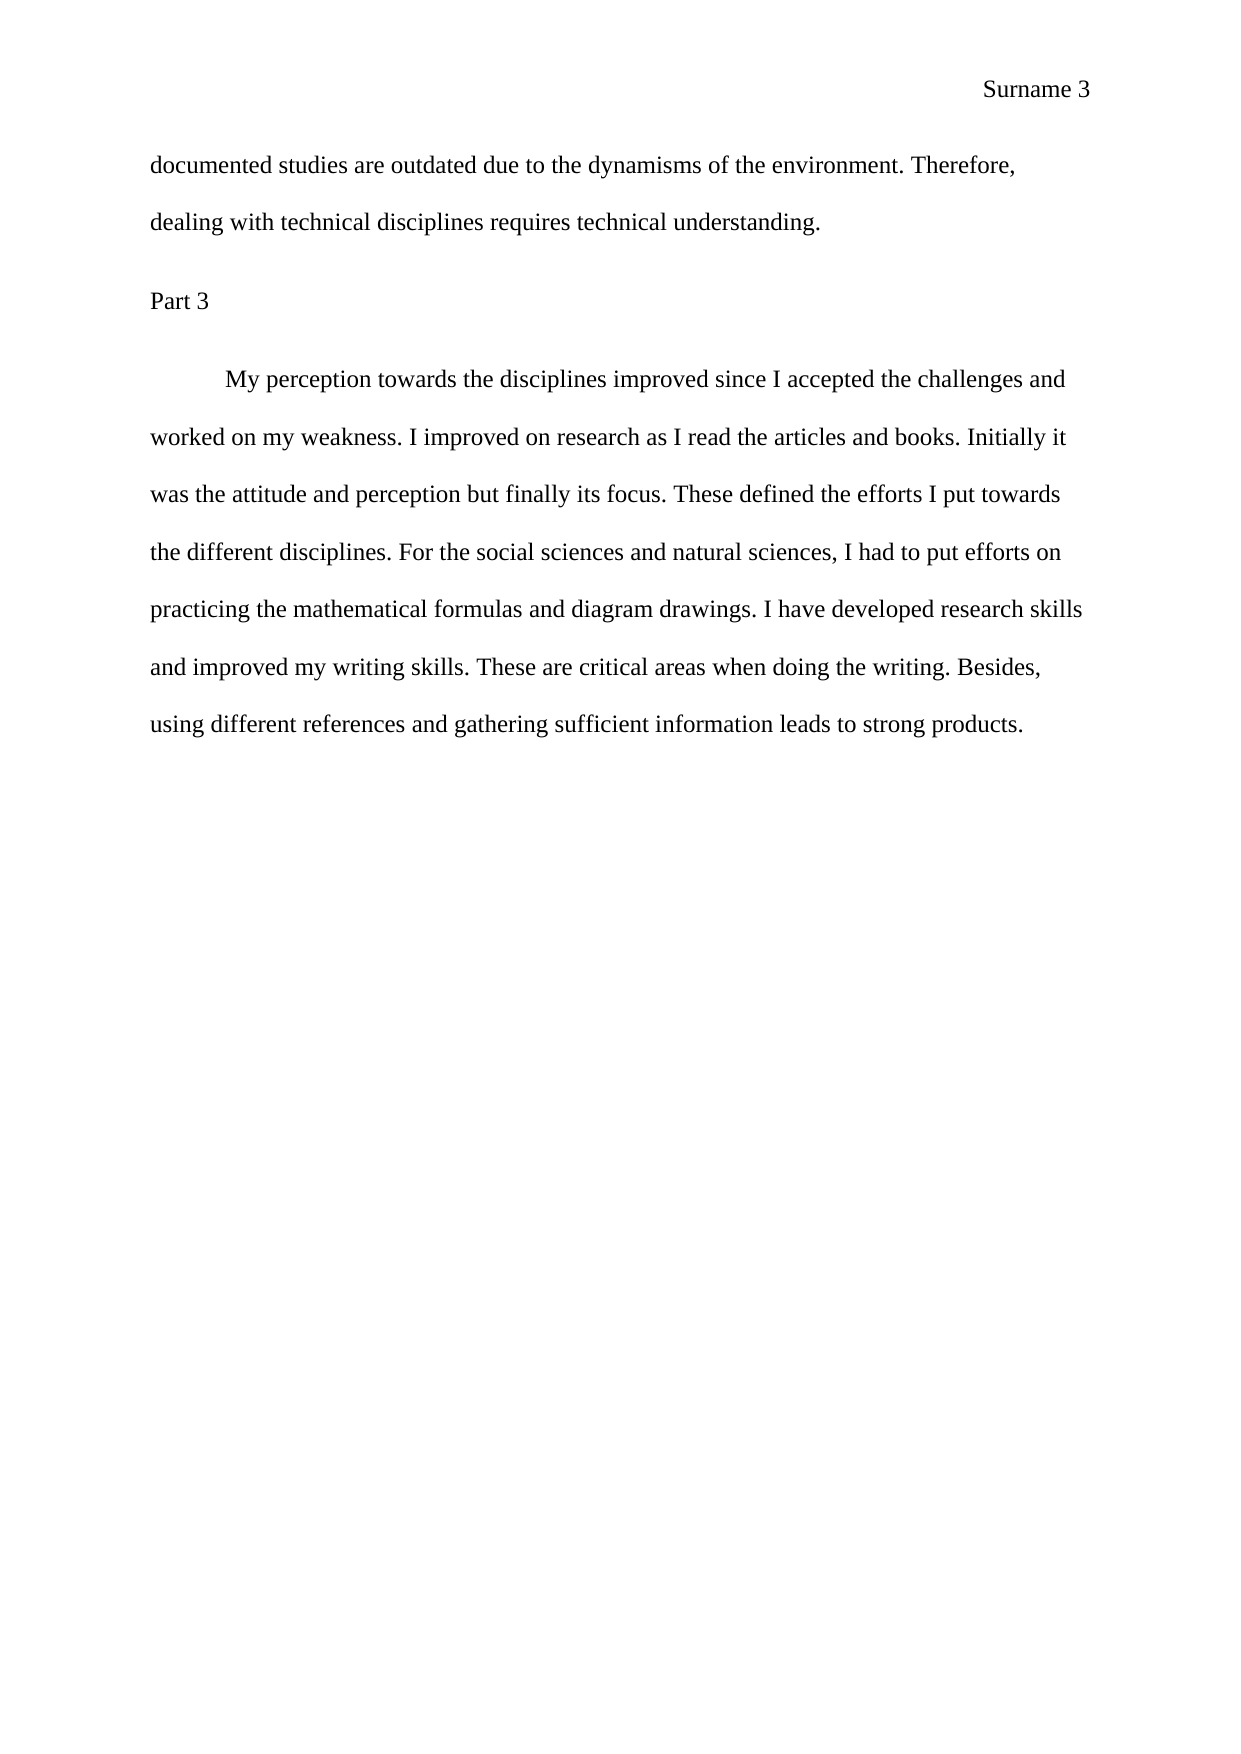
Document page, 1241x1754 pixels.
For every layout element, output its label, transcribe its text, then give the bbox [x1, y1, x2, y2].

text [150, 150, 1090, 236]
text Part 3 [150, 286, 1090, 314]
text My perception towards the disciplines improved since I accepted the challenges and worked on my weakness. I improved on research as I read the articles and books. Initially it was the attitude and perception but finally its focus. These defined the efforts I put towards the different disciplines. For the social sciences and natural sciences, I had to put efforts on practicing the mathematical formulas and diagram drawings. I have developed research skills and improved my writing skills. These are critical areas when doing the writing. Besides, using different references and gathering sufficient information leads to strong products. [150, 364, 1090, 738]
